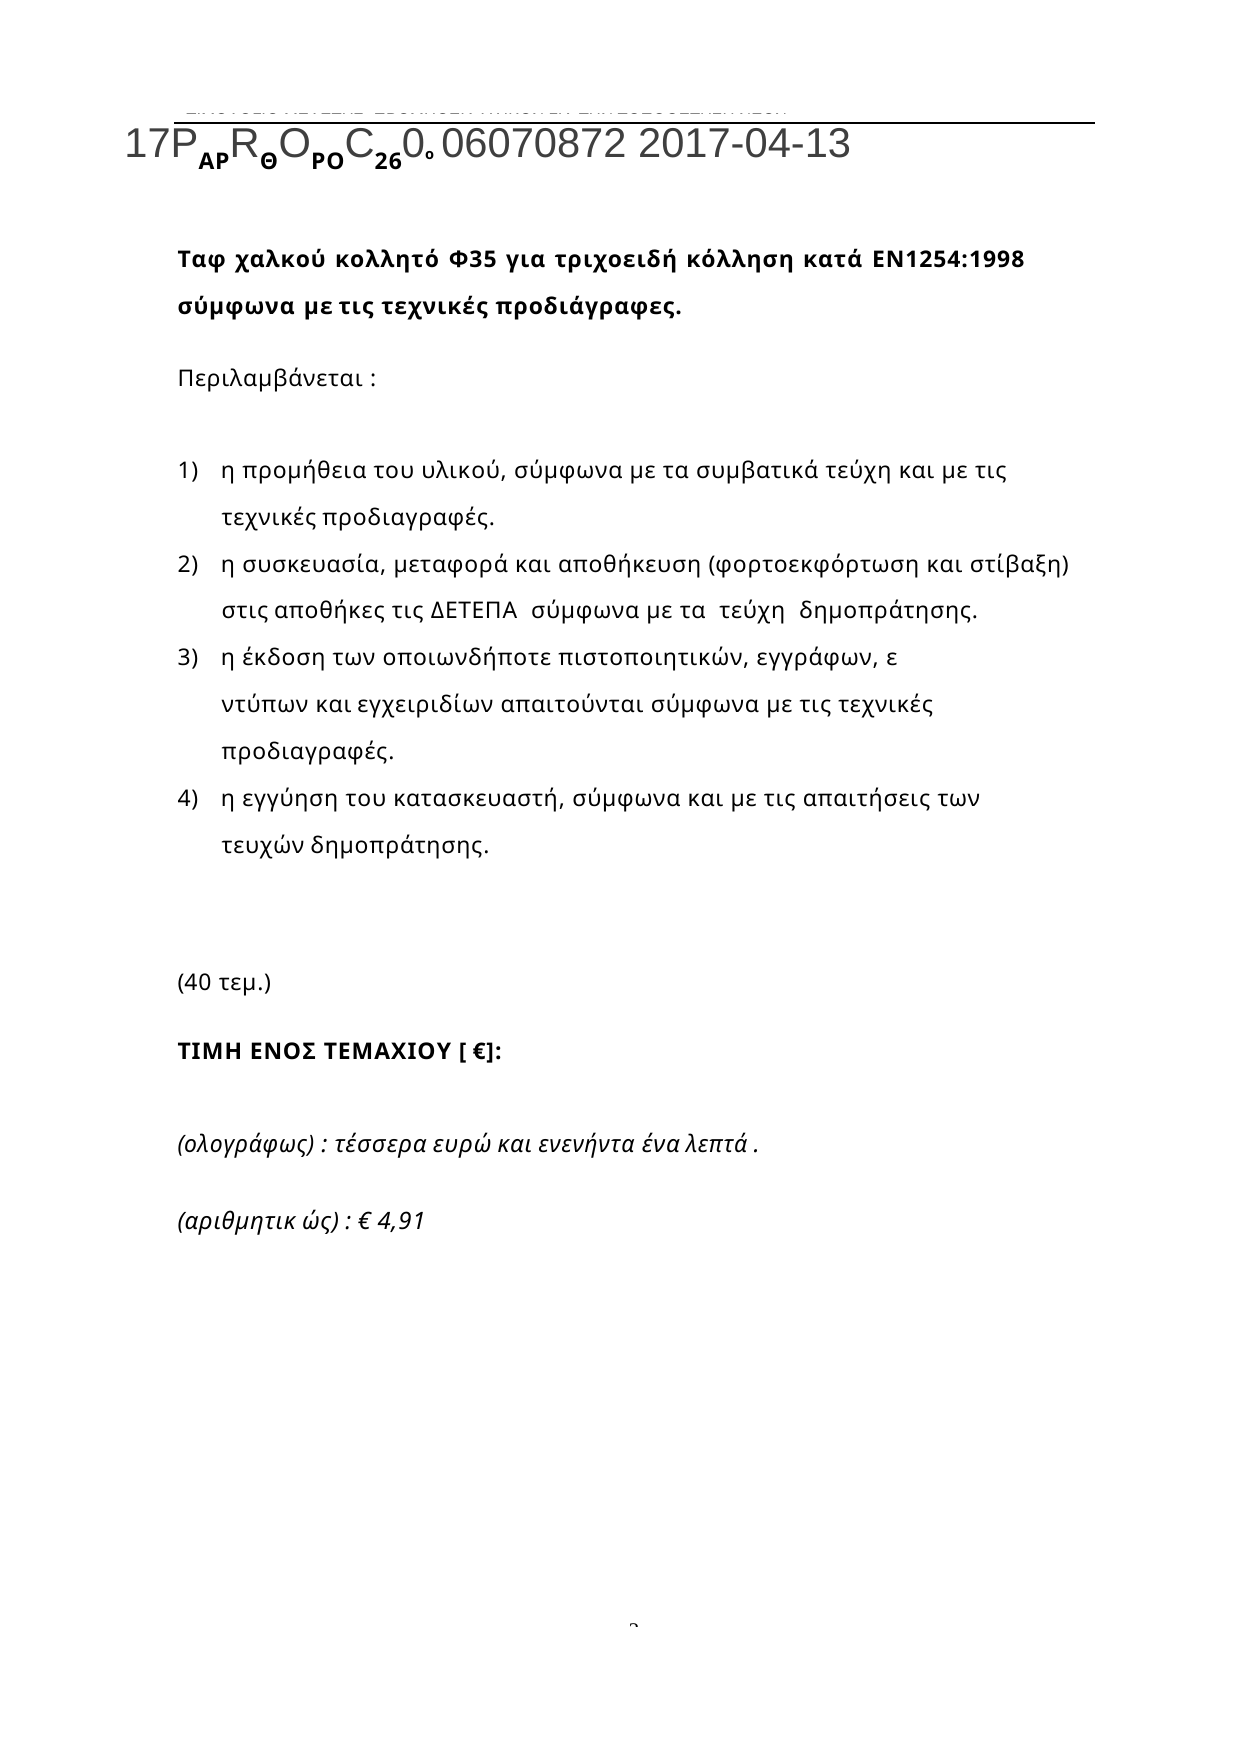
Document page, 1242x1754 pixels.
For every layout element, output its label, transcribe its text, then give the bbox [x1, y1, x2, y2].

text Ταφ χαλκού κολλητό Φ35 για τριχοειδή κόλληση κατά EN1254:1998 σύμφωνα με τις τεχνικές προδιάγραφες. [177, 243, 1097, 321]
text (ολογράφως) : τέσσερα ευρώ και ενενήντα ένα λεπτά . (αριθμητικ ώς) : € 4,91 [177, 1127, 772, 1236]
text 3) η έκδοση των οποιωνδήποτε πιστοποιητικών, εγγράφων, ε ντύπων και εγχειριδίων απαιτούνται σύμφωνα με τις τεχνικές προδιαγραφές. [177, 641, 978, 766]
text (40 τεμ.) [177, 966, 1108, 997]
text 17PΑΡRΘOΡΟC260ο 06070872 2017-04-13 [124, 119, 1108, 171]
text ΤΙΜΗ ΕΝΟΣ ΤΕΜΑΧΙΟΥ [ €]: [177, 1035, 1108, 1066]
text 4) η εγγύηση του κατασκευαστή, σύμφωνα και με τις απαιτήσεις των τευχών δημοπράτησης. [177, 782, 1034, 860]
text Περιλαμβάνεται : [177, 362, 1108, 393]
text 1) η προμήθεια του υλικού, σύμφωνα με τα συμβατικά τεύχη και με τις τεχνικές προδιαγραφές. [177, 454, 1064, 532]
text 2) η συσκευασία, μεταφορά και αποθήκευση (φορτοεκφόρτωση και στίβαξη) στις αποθήκες τις ΔΕΤΕΠΑ σύμφωνα με τα τεύχη δημοπράτησης. [177, 547, 1076, 626]
